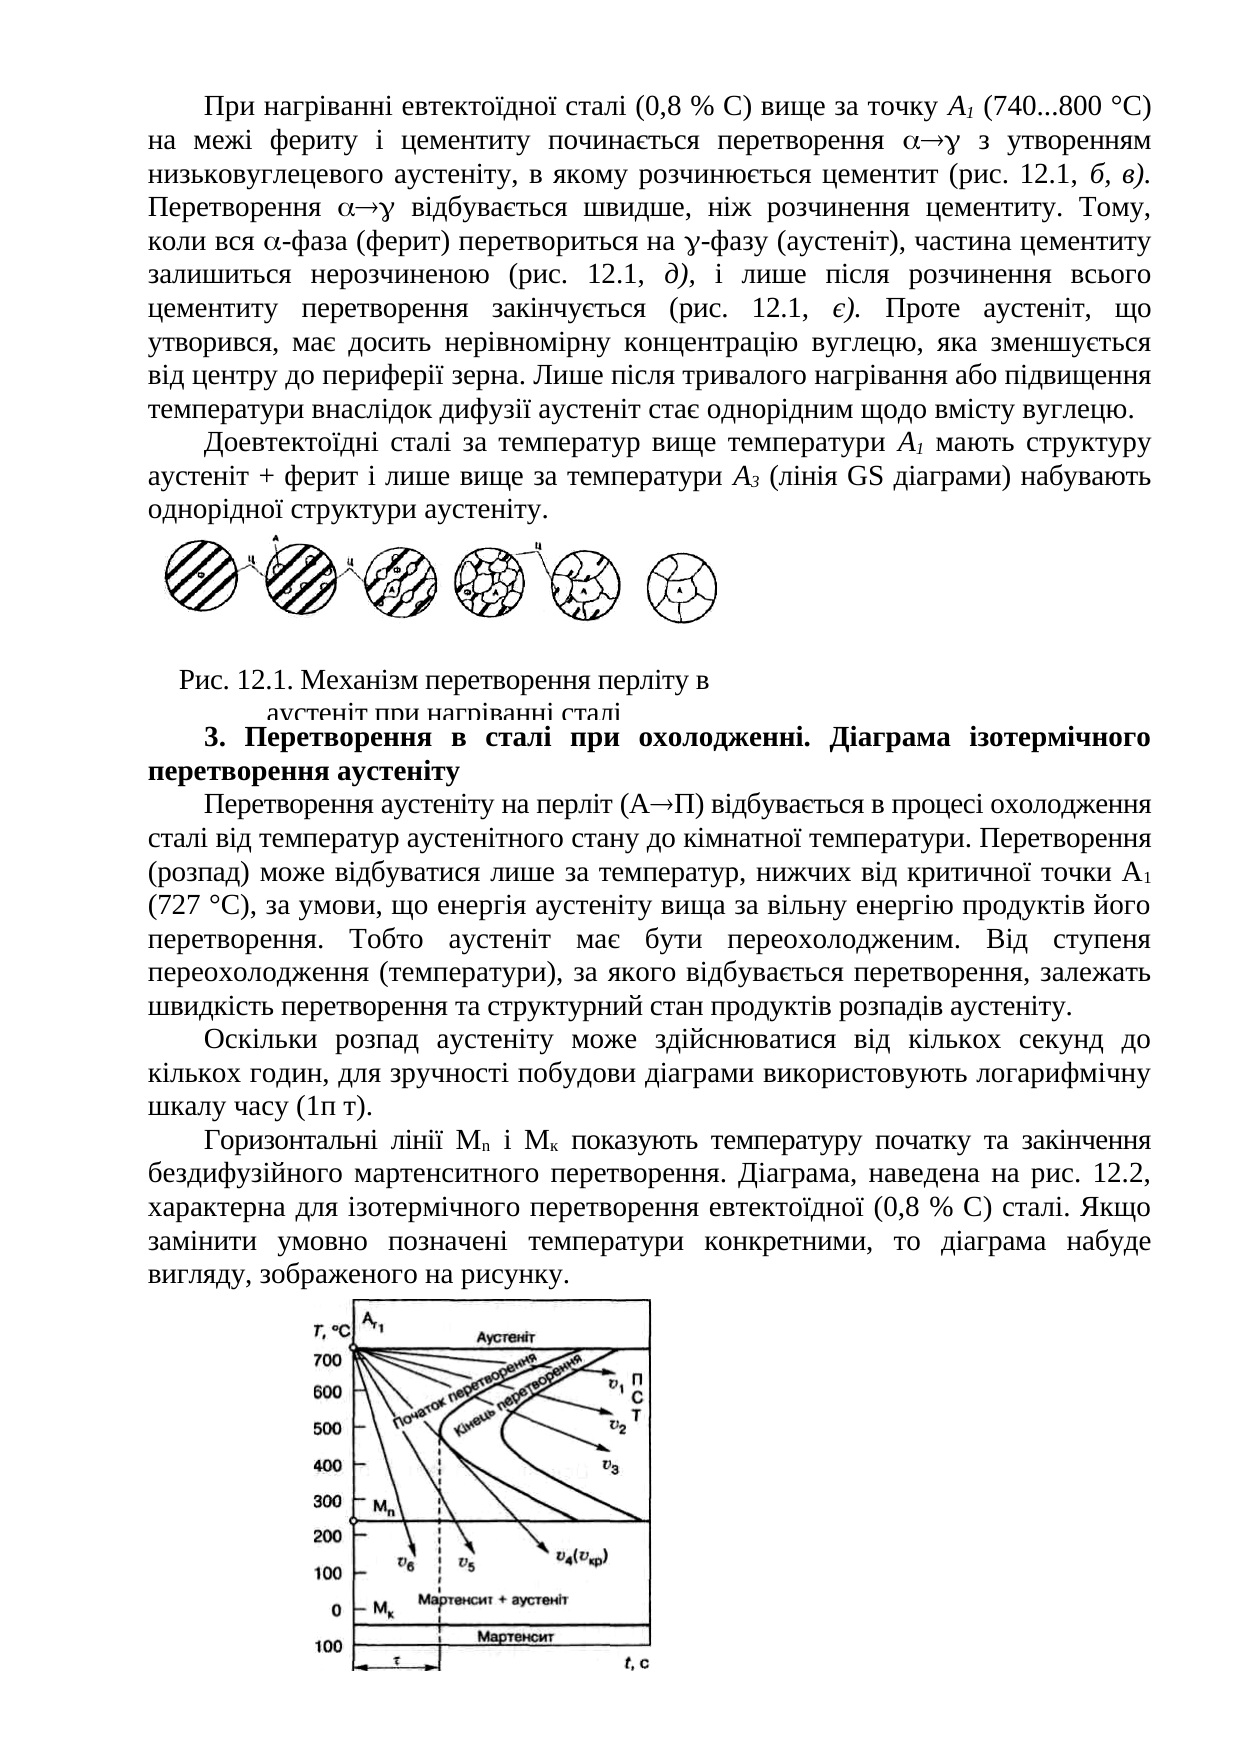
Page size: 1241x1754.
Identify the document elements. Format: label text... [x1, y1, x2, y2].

text Оскільки розпад аустеніту може здійснюватися від кількох секунд до кількох годин, для зручності побудови діаграми використовують логарифмічну шкалу часу (1п т). [148, 1021, 1152, 1122]
picture [164, 531, 718, 627]
text Доевтектоїдні сталі за температур вище температури А1 мають структуру аустеніт + ферит і лише вище за температури А3 (лінія GS діаграми) набувають однорідної структури аустеніту. [148, 424, 1152, 525]
text Горизонтальні лінії Мn і Мк показують температуру початку та закінчення бездифузійного мартенситного перетворення. Діаграма, наведена на рис. 12.2, характерна для ізотермічного перетворення евтектоїдної (0,8 % С) сталі. Якщо замінити умовно позначені температури конкретними, то діаграма набуде вигляду, зображеного на рисунку. [148, 1122, 1152, 1290]
text 3. Перетворення в сталі при охолодженні. Діаграма ізотермічного перетворення аустеніту [148, 525, 1152, 787]
text Рис. 12.1. Механізм перетворення перліту в аустеніт при нагріванні сталі [164, 662, 724, 719]
text Перетворення аустеніту на перліт (АП) відбувається в процесі охолодження сталі від температур аустенітного стану до кімнатної температури. Перетворення (розпад) може відбуватися лише за температур, нижчих від критичної точки А1 (727 °С), за умови, що енергія аустеніту вища за вільну енергію продуктів його перетворення. Тобто аустеніт має бути переохолодженим. Від ступеня переохолодження (температури), за якого відбувається перетворення, залежать швидкість перетворення та структурний стан продуктів розпадів аустеніту. [148, 787, 1152, 1021]
picture [313, 1299, 652, 1671]
text При нагріванні евтектоїдної сталі (0,8 % С) вище за точку А1 (740...800 °С) на межі фериту і цементиту починається перетворення з утворенням низьковуглецевого аустеніту, в якому розчинюється цементит (рис. 12.1, б, в). Перетворення відбувається швидше, ніж розчинення цементиту. Тому, коли вся -фаза (ферит) перетвориться на -фазу (аустеніт), частина цементиту залишиться нерозчиненою (рис. 12.1, д), і лише після розчинення всього цементиту перетворення закінчується (рис. 12.1, є). Проте аустеніт, що утворився, має досить нерівномірну концентрацію вуглецю, яка зменшується від центру до периферії зерна. Лише після тривалого нагрівання або підвищення температури внаслідок дифузії аустеніт стає однорідним щодо вмісту вуглецю. [148, 88, 1152, 424]
